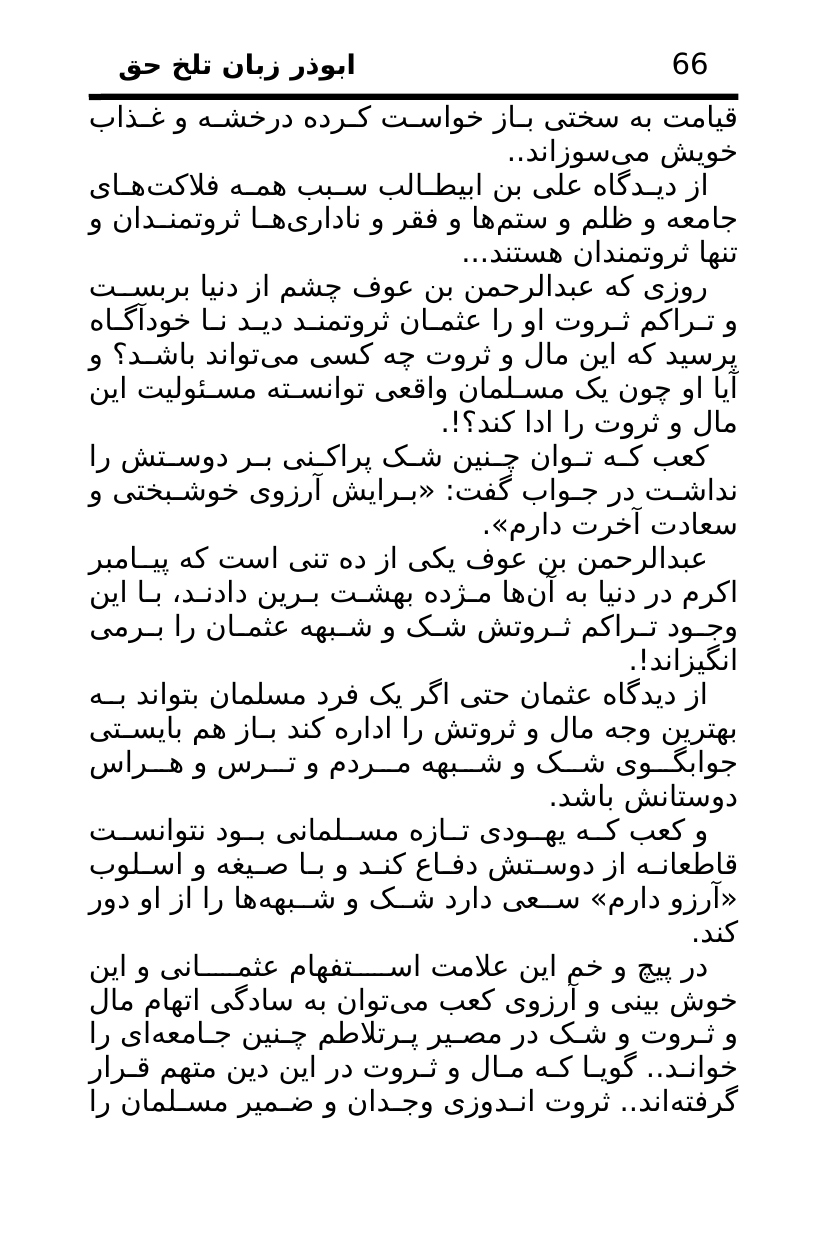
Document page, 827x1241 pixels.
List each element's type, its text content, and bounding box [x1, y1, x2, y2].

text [89, 100, 738, 168]
text عبدالرحمن بن عوف یکی از ده تنی است که پیامبر اکرم در دنیا به آن‌ها مژده بهشت برین دادند، با این وجود تراکم ثروتش شک و شبهه عثمان را برمی انگیزاند!. [89, 541, 738, 677]
text روزی که عبدالرحمن بن عوف چشم از دنیا بربست و تراکم ثروت او را عثمان ثروتمند دید نا خودآگاه پرسید که این مال و ثروت چه کسی می‌تواند باشد؟ و آیا او چون یک مسلمان واقعی توانسته مسئولیت این مال و ثروت را ادا کند؟!. [89, 270, 738, 439]
text از دیدگاه عثمان حتی اگر یک فرد مسلمان بتواند به بهترین وجه مال و ثروتش را اداره کند باز هم بایستی جوابگوی شک و شبهه مردم و ترس و هراس دوستانش باشد. [89, 677, 738, 813]
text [89, 949, 738, 1119]
text کعب که توان چنین شک پراکنی بر دوستش را نداشت در جواب گفت: «برایش آرزوی خوشبختی و سعادت آخرت دارم». [89, 439, 738, 541]
text از دیدگاه علی بن ابیطالب سبب همه فلاکت‌های جامعه و ظلم و ستم‌ها و فقر و ناداری‌ها ثروتمندان و تنها ثروتمندان هستند... [89, 168, 738, 270]
text و کعب که یهودی تازه مسلمانی بود نتوانست قاطعانه از دوستش دفاع کند و با صیغه و اسلوب «آرزو دارم» سعی دارد شک و شبهه‌ها را از او دور کند. [89, 813, 738, 949]
